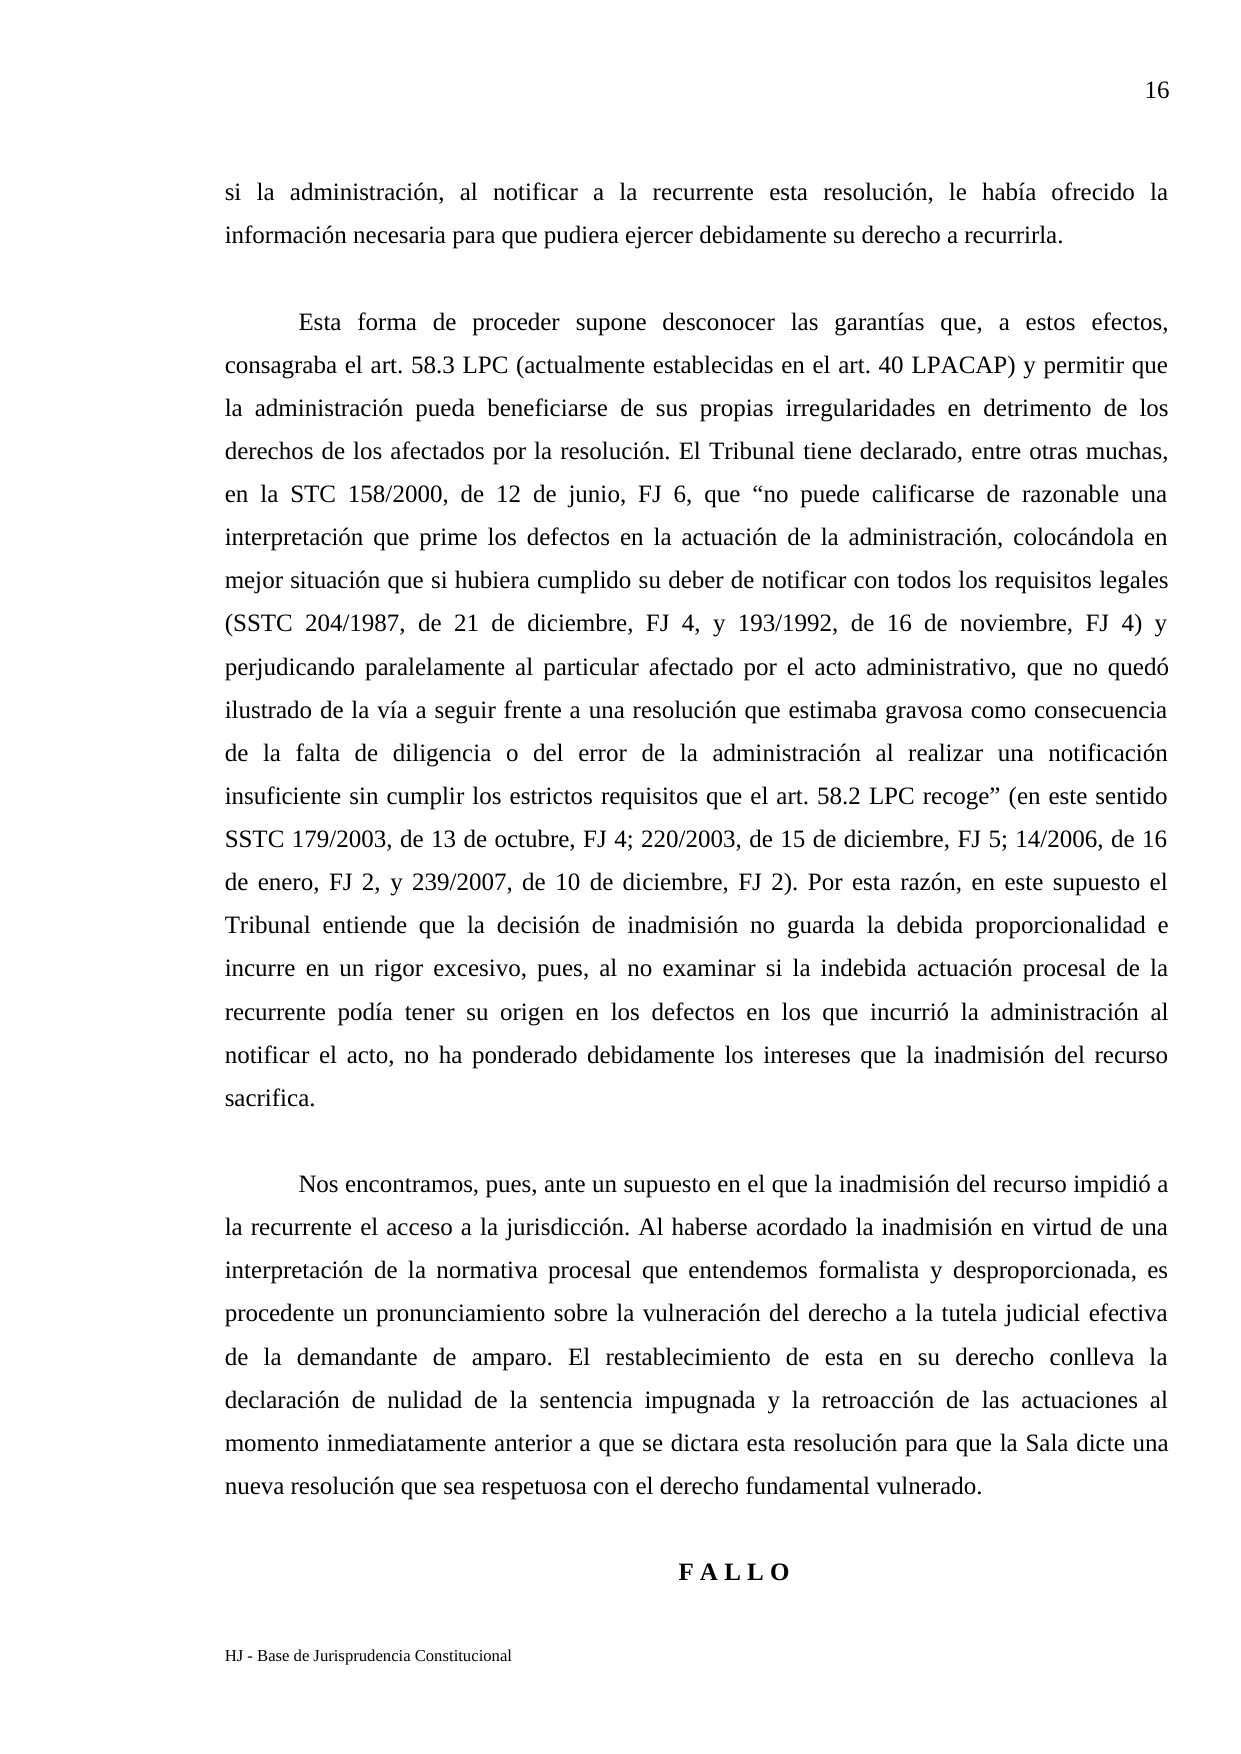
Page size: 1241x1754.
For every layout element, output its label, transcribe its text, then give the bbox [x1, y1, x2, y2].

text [224, 177, 1169, 249]
text Nos encontramos, pues, ante un supuesto en el que la inadmisión del recurso impidió a la recurrente el acceso a la jurisdicción. Al haberse acordado la inadmisión en virtud de una interpretación de la normativa procesal que entendemos formalista y desproporcionada, es procedente un pronunciamiento sobre la vulneración del derecho a la tutela judicial efectiva de la demandante de amparo. El restablecimiento de esta en su derecho conlleva la declaración de nulidad de la sentencia impugnada y la retroacción de las actuaciones al momento inmediatamente anterior a que se dictara esta resolución para que la Sala dicte una nueva resolución que sea respetuosa con el derecho fundamental vulnerado. [224, 1169, 1169, 1500]
text Esta forma de proceder supone desconocer las garantías que, a estos efectos, consagraba el art. 58.3 LPC (actualmente establecidas en el art. 40 LPACAP) y permitir que la administración pueda beneficiarse de sus propias irregularidades en detrimento de los derechos de los afectados por la resolución. El Tribunal tiene declarado, entre otras muchas, en la STC 158/2000, de 12 de junio, FJ 6, que “no puede calificarse de razonable una interpretación que prime los defectos en la actuación de la administración, colocándola en mejor situación que si hubiera cumplido su deber de notificar con todos los requisitos legales (SSTC 204/1987, de 21 de diciembre, FJ 4, y 193/1992, de 16 de noviembre, FJ 4) y perjudicando paralelamente al particular afectado por el acto administrativo, que no quedó ilustrado de la vía a seguir frente a una resolución que estimaba gravosa como consecuencia de la falta de diligencia o del error de la administración al realizar una notificación insuficiente sin cumplir los estrictos requisitos que el art. 58.2 LPC recoge” (en este sentido SSTC 179/2003, de 13 de octubre, FJ 4; 220/2003, de 15 de diciembre, FJ 5; 14/2006, de 16 de enero, FJ 2, y 239/2007, de 10 de diciembre, FJ 2). Por esta razón, en este supuesto el Tribunal entiende que la decisión de inadmisión no guarda la debida proporcionalidad e incurre en un rigor excesivo, pues, al no examinar si la indebida actuación procesal de la recurrente podía tener su origen en los defectos en los que incurrió la administración al notificar el acto, no ha ponderado debidamente los intereses que la inadmisión del recurso sacrifica. [224, 307, 1169, 1112]
subtitle F A L L O [224, 1557, 1169, 1586]
